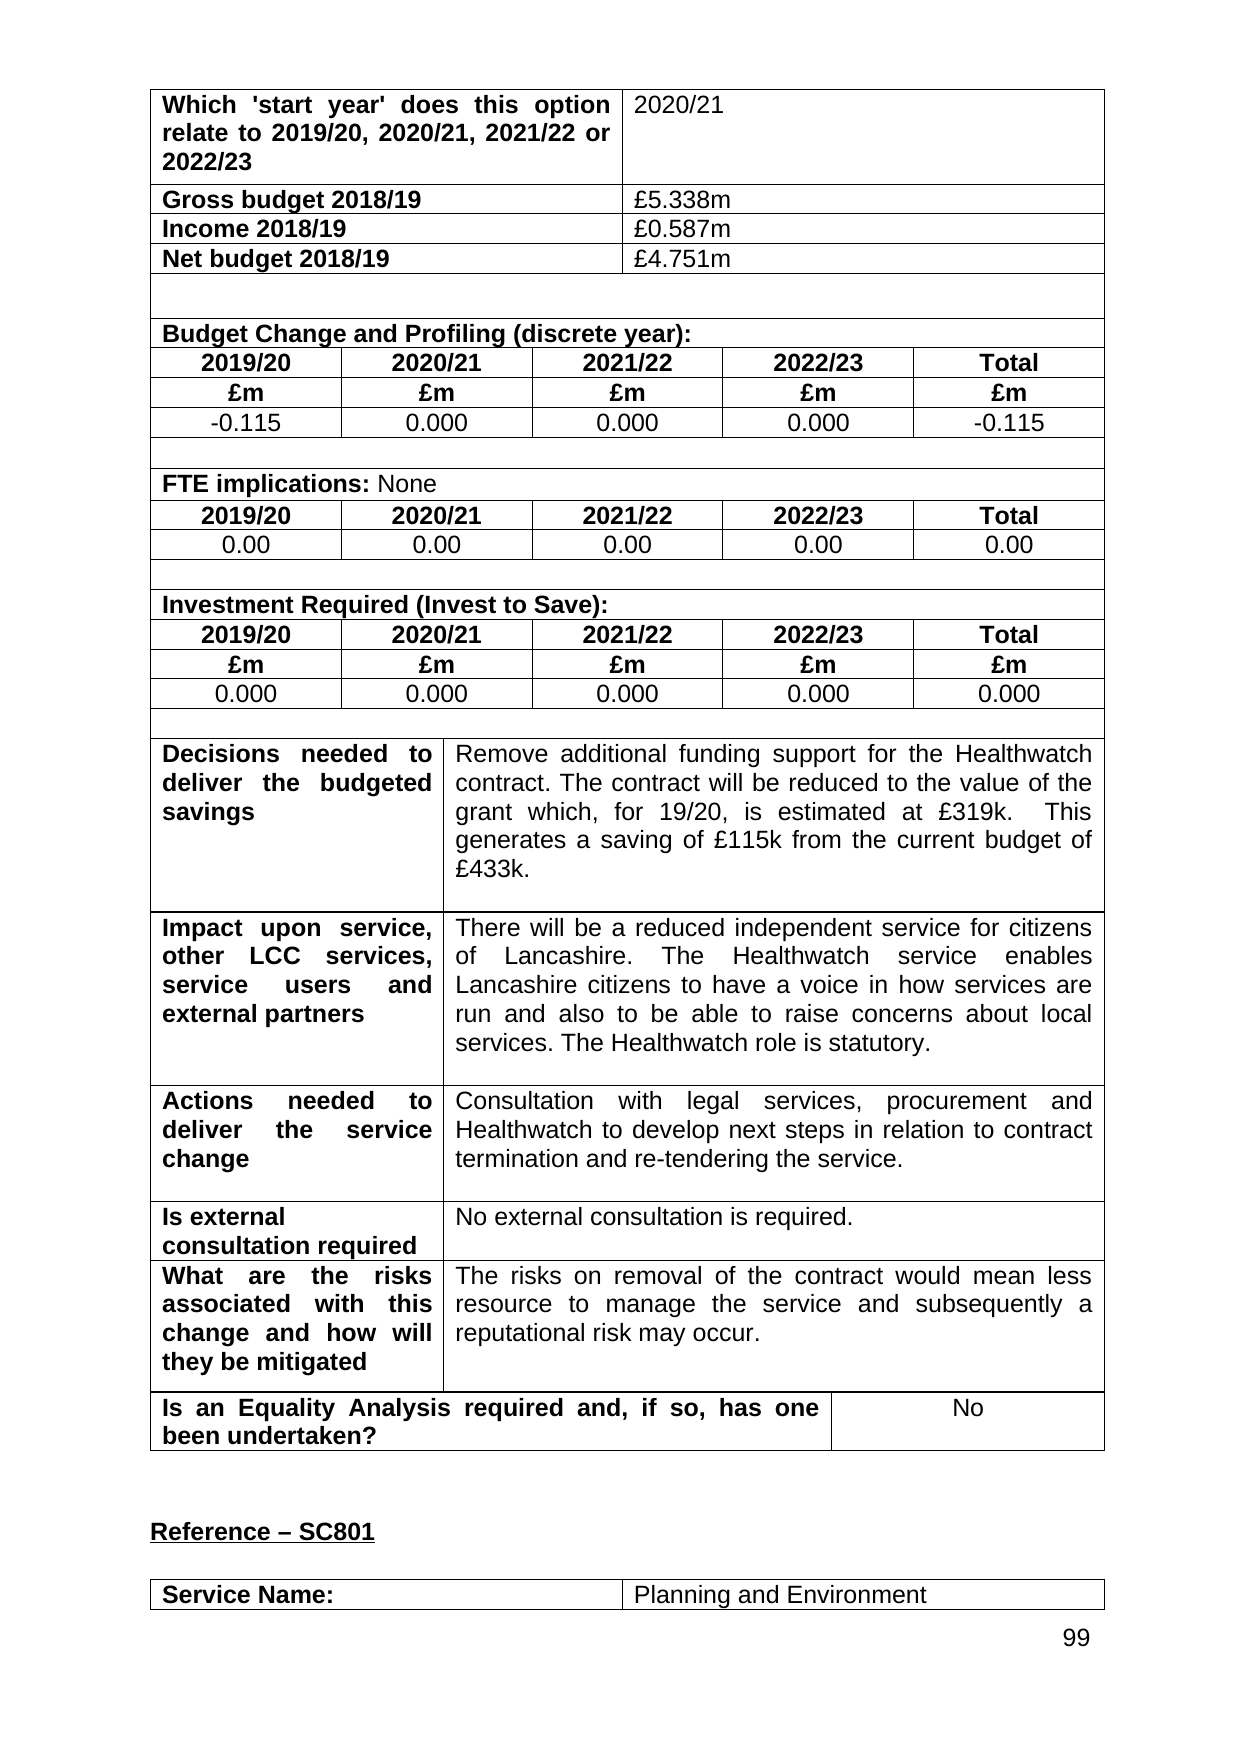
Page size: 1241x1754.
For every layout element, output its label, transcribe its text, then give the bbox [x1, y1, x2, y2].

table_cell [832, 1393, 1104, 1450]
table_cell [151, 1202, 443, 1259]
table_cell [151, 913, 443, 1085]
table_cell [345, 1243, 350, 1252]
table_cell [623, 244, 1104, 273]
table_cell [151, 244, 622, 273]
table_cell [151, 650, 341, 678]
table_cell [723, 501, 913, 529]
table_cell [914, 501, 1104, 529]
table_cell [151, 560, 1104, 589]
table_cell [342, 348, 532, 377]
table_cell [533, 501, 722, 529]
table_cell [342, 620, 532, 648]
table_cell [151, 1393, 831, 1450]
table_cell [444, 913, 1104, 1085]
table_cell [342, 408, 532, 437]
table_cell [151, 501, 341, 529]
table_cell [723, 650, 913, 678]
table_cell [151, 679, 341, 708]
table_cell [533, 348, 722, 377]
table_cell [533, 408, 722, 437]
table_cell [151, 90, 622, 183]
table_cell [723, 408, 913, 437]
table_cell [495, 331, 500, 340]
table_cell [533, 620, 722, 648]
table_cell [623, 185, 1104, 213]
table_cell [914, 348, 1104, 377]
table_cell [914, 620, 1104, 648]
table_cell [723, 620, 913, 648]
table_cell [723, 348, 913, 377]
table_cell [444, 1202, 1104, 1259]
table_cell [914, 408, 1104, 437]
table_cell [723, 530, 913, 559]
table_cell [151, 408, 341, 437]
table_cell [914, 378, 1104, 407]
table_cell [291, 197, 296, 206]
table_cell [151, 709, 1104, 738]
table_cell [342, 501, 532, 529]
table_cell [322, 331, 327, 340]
text Reference – SC801 [150, 1517, 1090, 1546]
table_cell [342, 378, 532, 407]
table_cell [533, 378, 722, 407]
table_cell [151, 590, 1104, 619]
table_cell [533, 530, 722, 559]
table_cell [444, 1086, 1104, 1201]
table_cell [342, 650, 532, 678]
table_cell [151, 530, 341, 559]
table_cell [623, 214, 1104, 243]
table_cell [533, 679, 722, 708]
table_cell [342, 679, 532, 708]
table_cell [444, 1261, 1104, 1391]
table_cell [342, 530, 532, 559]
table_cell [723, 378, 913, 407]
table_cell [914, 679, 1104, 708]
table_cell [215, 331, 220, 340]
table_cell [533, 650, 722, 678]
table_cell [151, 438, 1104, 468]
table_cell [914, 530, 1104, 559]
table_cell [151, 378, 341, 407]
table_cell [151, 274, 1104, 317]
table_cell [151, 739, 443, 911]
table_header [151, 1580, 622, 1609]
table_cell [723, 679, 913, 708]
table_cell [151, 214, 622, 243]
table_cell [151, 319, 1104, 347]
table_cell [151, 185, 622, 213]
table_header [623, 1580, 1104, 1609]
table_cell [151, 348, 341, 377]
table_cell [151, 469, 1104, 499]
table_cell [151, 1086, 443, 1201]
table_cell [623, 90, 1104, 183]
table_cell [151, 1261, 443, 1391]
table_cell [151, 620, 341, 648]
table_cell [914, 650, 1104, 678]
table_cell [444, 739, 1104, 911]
